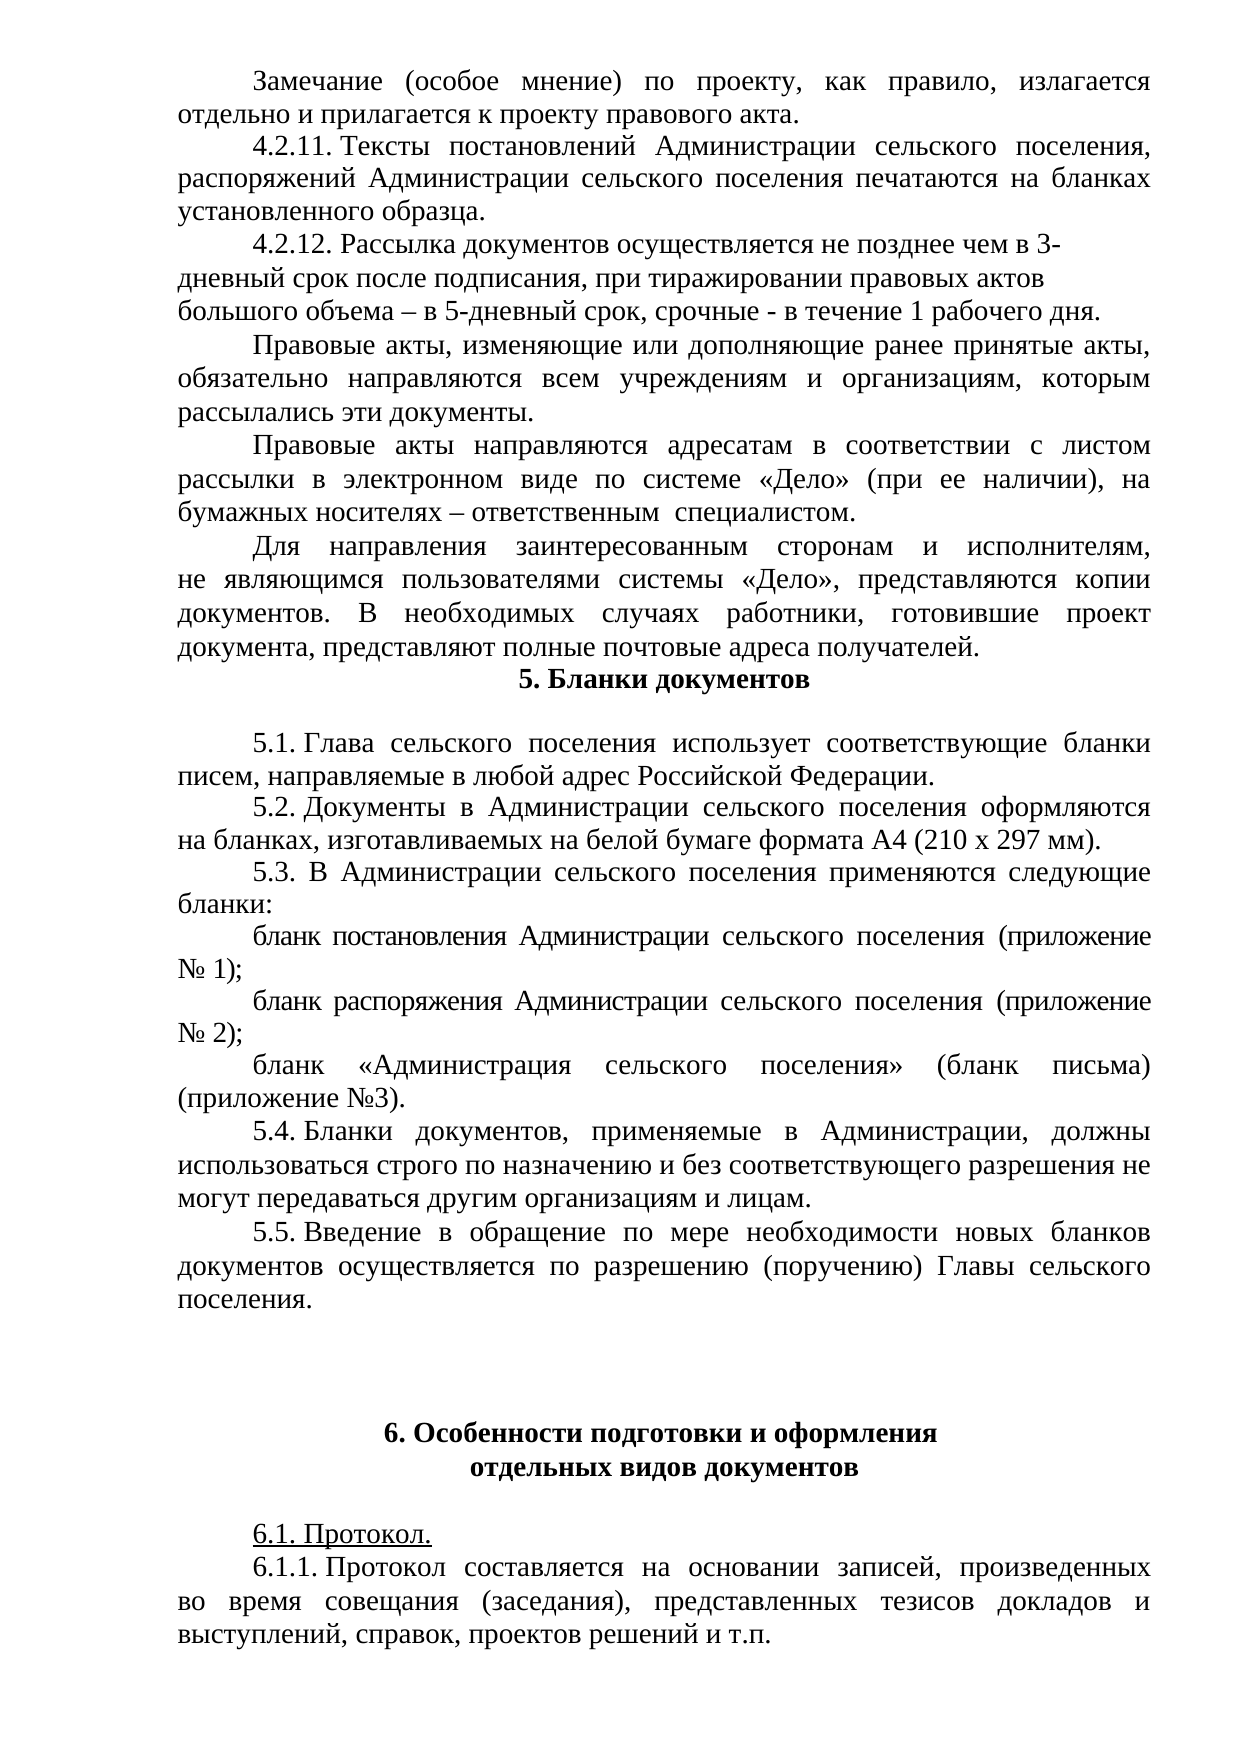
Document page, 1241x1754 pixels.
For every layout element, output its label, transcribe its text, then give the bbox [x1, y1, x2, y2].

text Для направления заинтересованным сторонам и исполнителям, не являющимся пользователями системы «Дело», представляются копии документов. В необходимых случаях работники, готовившие проект документа, представляют полные почтовые адреса получателей. [177, 528, 1152, 662]
text Правовые акты, изменяющие или дополняющие ранее принятые акты, обязательно направляются всем учреждениям и организациям, которым рассылались эти документы. [177, 327, 1152, 427]
text 5.4. Бланки документов, применяемые в Администрации, должны использоваться строго по назначению и без соответствующего разрешения не могут передаваться другим организациям и лицам. [177, 1113, 1152, 1214]
text 4.2.12. Рассылка документов осуществляется не позднее чем в 3-дневный срок после подписания, при тиражировании правовых актов большого объема – в 5-дневный срок, срочные - в течение 1 рабочего дня. [177, 226, 1152, 327]
text 6.1.1. Протокол составляется на основании записей, произведенных во время совещания (заседания), представленных тезисов докладов и выступлений, справок, проектов решений и т.п. [177, 1549, 1152, 1650]
text 6. Особенности подготовки и оформления отдельных видов документов [177, 1415, 1152, 1482]
text 4.2.11. Тексты постановлений Администрации сельского поселения, распоряжений Администрации сельского поселения печатаются на бланках установленного образца. [177, 129, 1152, 226]
text Правовые акты направляются адресатам в соответствии с листом рассылки в электронном виде по системе «Дело» (при ее наличии), на бумажных носителях – ответственным специалистом. [177, 427, 1152, 528]
text 6.1. Протокол. [177, 1516, 1152, 1549]
text бланк постановления Администрации сельского поселения (приложение № 1); [177, 920, 1152, 984]
text 5.3. В Администрации сельского поселения применяются следующие бланки: [177, 856, 1152, 920]
text 5.5. Введение в обращение по мере необходимости новых бланков документов осуществляется по разрешению (поручению) Главы сельского поселения. [177, 1214, 1152, 1315]
text бланк «Администрация сельского поселения» (бланк письма) (приложение №3). [177, 1049, 1152, 1113]
text бланк распоряжения Администрации сельского поселения (приложение № 2); [177, 984, 1152, 1049]
text 5.1. Глава сельского поселения использует соответствующие бланки писем, направляемые в любой адрес Российской Федерации. [177, 727, 1152, 791]
text 5.2. Документы в Администрации сельского поселения оформляются на бланках, изготавливаемых на белой бумаге формата А4 (210 х ). [177, 791, 1152, 856]
text Замечание (особое мнение) по проекту, как правило, излагается отдельно и прилагается к проекту правового акта. [177, 65, 1152, 129]
text 5. Бланки документов [177, 662, 1152, 694]
